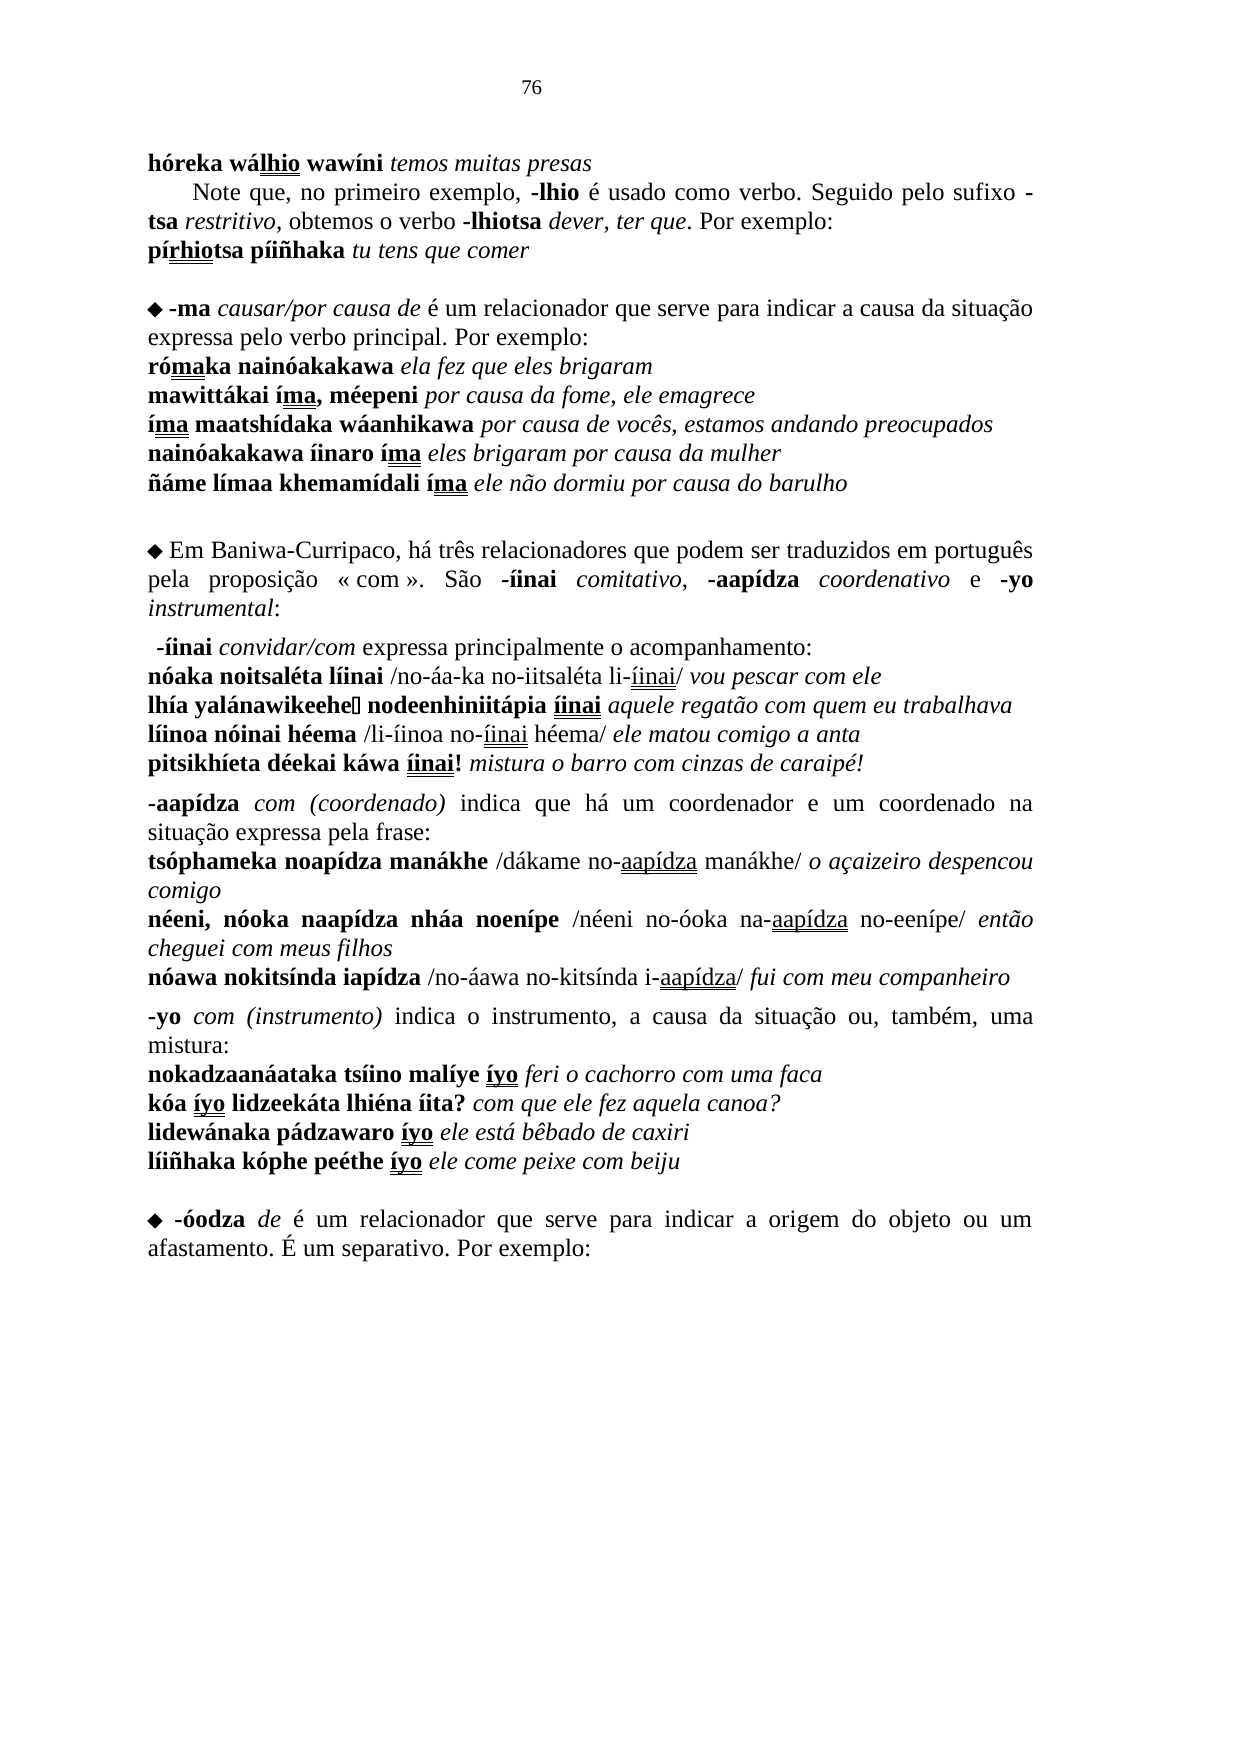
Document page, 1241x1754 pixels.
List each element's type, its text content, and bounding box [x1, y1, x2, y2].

text pírhiotsa píiñhaka tu tens que comer [148, 235, 1033, 264]
text mawittákai íma, méepeni por causa da fome, ele emagrece [148, 380, 1033, 409]
text kóa íyo lidzeekáta lhiéna íita? com que ele fez aquela canoa? [148, 1088, 1033, 1117]
text pitsikhíeta déekai káwa íinai! mistura o barro com cinzas de caraipé! [148, 748, 1033, 777]
text líiñhaka kóphe peéthe íyo ele come peixe com beiju [148, 1146, 1033, 1175]
text nóawa nokitsínda iapídza /no-áawa no-kitsínda i-aapídza/ fui com meu companheiro [148, 962, 1033, 991]
text lidewánaka pádzawaro íyo ele está bêbado de caxiri [148, 1117, 1033, 1146]
text -aapídza com (coordenado) indica que há um coordenador e um coordenado na situação expressa pela frase: [148, 787, 1033, 846]
text néeni, nóoka naapídza nháa noenípe /néeni no-óoka na-aapídza no-eenípe/ então cheguei com meus filhos [148, 904, 1033, 962]
text -ma causar/por causa de é um relacionador que serve para indicar a causa da situação expressa pelo verbo principal. Por exemplo: [148, 293, 1033, 351]
text Em Baniwa-Curripaco, há três relacionadores que podem ser traduzidos em português pela proposição « com ». São -íinai comitativo, -aapídza coordenativo e -yo instrumental: [148, 535, 1033, 622]
text íma maatshídaka wáanhikawa por causa de vocês, estamos andando preocupados [148, 409, 1033, 438]
text -yo com (instrumento) indica o instrumento, a causa da situação ou, também, uma mistura: [148, 1001, 1033, 1059]
text nóaka noitsaléta líinai /no-áa-ka no-iitsaléta li-íinai/ vou pescar com ele [148, 661, 1033, 690]
text líinoa nóinai héema /li-íinoa no-íinai héema/ ele matou comigo a anta [148, 719, 1033, 748]
text Note que, no primeiro exemplo, -lhio é usado como verbo. Seguido pelo sufixo -tsa restritivo, obtemos o verbo -lhiotsa dever, ter que. Por exemplo: [148, 177, 1033, 235]
text lhía yalánawikeehe nodeenhiniitápia íinai aquele regatão com quem eu trabalhava [148, 690, 1033, 719]
text nokadzaanáataka tsíino malíye íyo feri o cachorro com uma faca [148, 1059, 1033, 1088]
text hóreka wálhio wawíni temos muitas presas [148, 148, 1033, 177]
text -íinai convidar/com expressa principalmente o acompanhamento: [148, 632, 1033, 661]
text -óodza de é um relacionador que serve para indicar a origem do objeto ou um afastamento. É um separativo. Por exemplo: [148, 1204, 1033, 1262]
text rómaka nainóakakawa ela fez que eles brigaram [148, 351, 1033, 380]
text tsóphameka noapídza manákhe /dákame no-aapídza manákhe/ o açaizeiro despencou comigo [148, 846, 1033, 904]
text ñáme límaa khemamídali íma ele não dormiu por causa do barulho [148, 467, 1033, 496]
text nainóakakawa íinaro íma eles brigaram por causa da mulher [148, 438, 1033, 467]
